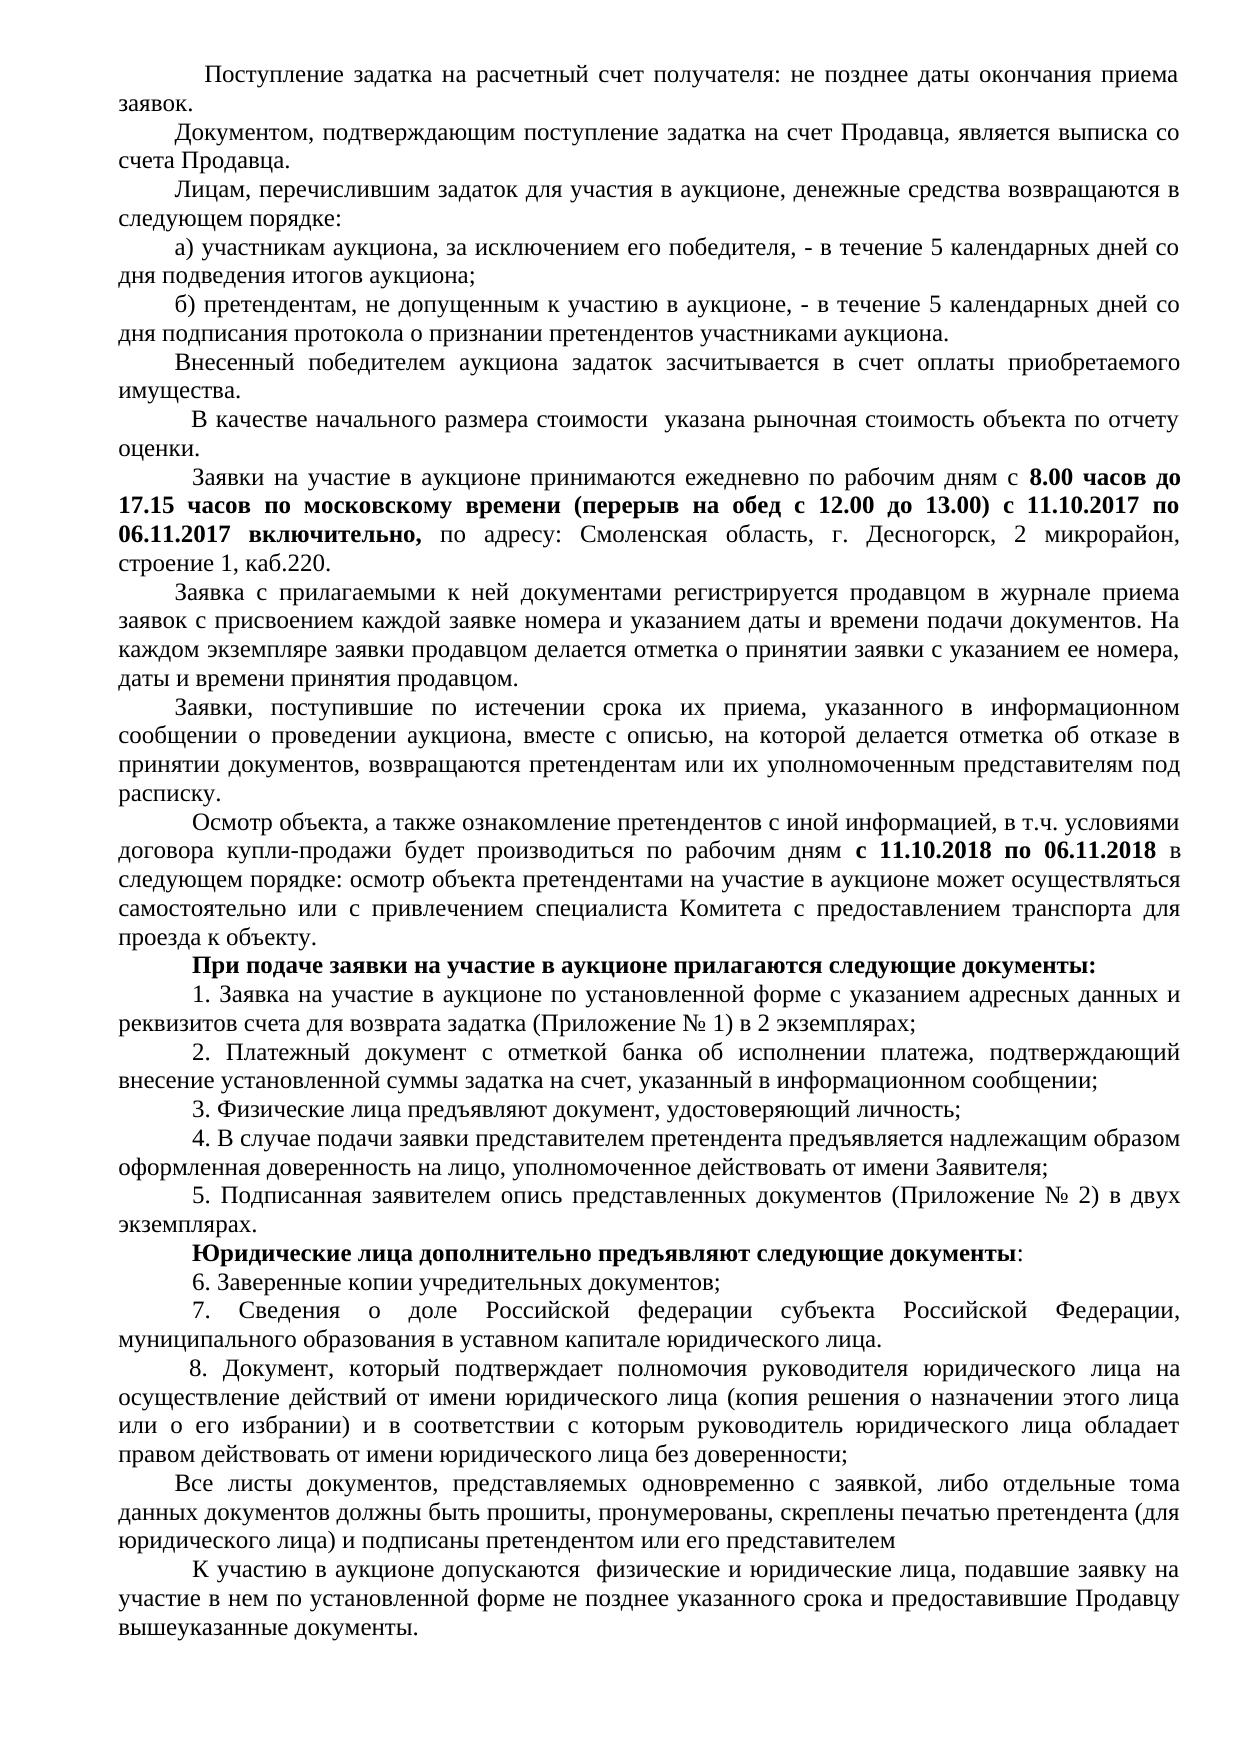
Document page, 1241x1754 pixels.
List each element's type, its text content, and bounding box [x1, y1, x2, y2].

text Лицам, перечислившим задаток для участия в аукционе, денежные средства возвращаются в следующем порядке: [118, 174, 1181, 232]
text В качестве начального размера стоимости указана рыночная стоимость объекта по отчету оценки. [118, 404, 1181, 462]
text Внесенный победителем аукциона задаток засчитывается в счет оплаты приобретаемого имущества. [118, 347, 1181, 404]
text Заявка с прилагаемыми к ней документами регистрируется продавцом в журнале приема заявок с присвоением каждой заявке номера и указанием даты и времени подачи документов. На каждом экземпляре заявки продавцом делается отметка о принятии заявки с указанием ее номера, даты и времени принятия продавцом. [118, 577, 1181, 692]
text а) участникам аукциона, за исключением его победителя, - в течение 5 календарных дней со дня подведения итогов аукциона; [118, 232, 1181, 289]
text 3. Физические лица предъявляют документ, удостоверяющий личность; [118, 1094, 1181, 1123]
text Документом, подтверждающим поступление задатка на счет Продавца, является выписка со счета Продавца. [118, 117, 1181, 174]
text 6. Заверенные копии учредительных документов; [118, 1267, 1181, 1295]
text 5. Подписанная заявителем опись представленных документов (Приложение № 2) в двух экземплярах. [118, 1180, 1181, 1238]
text К участию в аукционе допускаются физические и юридические лица, подавшие заявку на участие в нем по установленной форме не позднее указанного срока и предоставившие Продавцу вышеуказанные документы. [118, 1554, 1181, 1640]
text б) претендентам, не допущенным к участию в аукционе, - в течение 5 календарных дней со дня подписания протокола о признании претендентов участниками аукциона. [118, 289, 1181, 347]
text Заявки, поступившие по истечении срока их приема, указанного в информационном сообщении о проведении аукциона, вместе с описью, на которой делается отметка об отказе в принятии документов, возвращаются претендентам или их уполномоченным представителям под расписку. [118, 692, 1181, 807]
text 1. Заявка на участие в аукционе по установленной форме с указанием адресных данных и реквизитов счета для возврата задатка (Приложение № 1) в 2 экземплярах; [118, 979, 1181, 1037]
text 7. Сведения о доле Российской федерации субъекта Российской Федерации, муниципального образования в уставном капитале юридического лица. [118, 1295, 1181, 1353]
text 4. В случае подачи заявки представителем претендента предъявляется надлежащим образом оформленная доверенность на лицо, уполномоченное действовать от имени Заявителя; [118, 1123, 1181, 1180]
text 8. Документ, который подтверждает полномочия руководителя юридического лица на осуществление действий от имени юридического лица (копия решения о назначении этого лица или о его избрании) и в соответствии с которым руководитель юридического лица обладает правом действовать от имени юридического лица без доверенности; [118, 1353, 1181, 1468]
text Осмотр объекта, а также ознакомление претендентов с иной информацией, в т.ч. условиями договора купли-продажи будет производиться по рабочим дням с 11.10.2018 по 06.11.2018 в следующем порядке: осмотр объекта претендентами на участие в аукционе может осуществляться самостоятельно или с привлечением специалиста Комитета с предоставлением транспорта для проезда к объекту. [118, 807, 1181, 950]
text Все листы документов, представляемых одновременно с заявкой, либо отдельные тома данных документов должны быть прошиты, пронумерованы, скреплены печатью претендента (для юридического лица) и подписаны претендентом или его представителем [118, 1468, 1181, 1554]
text При подаче заявки на участие в аукционе прилагаются следующие документы: [118, 950, 1181, 979]
text Юридические лица дополнительно предъявляют следующие документы: [118, 1238, 1181, 1267]
text 2. Платежный документ с отметкой банка об исполнении платежа, подтверждающий внесение установленной суммы задатка на счет, указанный в информационном сообщении; [118, 1037, 1181, 1094]
text Заявки на участие в аукционе принимаются ежедневно по рабочим дням с 8.00 часов до 17.15 часов по московскому времени (перерыв на обед с 12.00 до 13.00) с 11.10.2017 по 06.11.2017 включительно, по адресу: Смоленская область, г. Десногорск, 2 микрорайон, строение 1, каб.220. [118, 462, 1181, 577]
text Поступление задатка на расчетный счет получателя: не позднее даты окончания приема заявок. [118, 59, 1181, 117]
